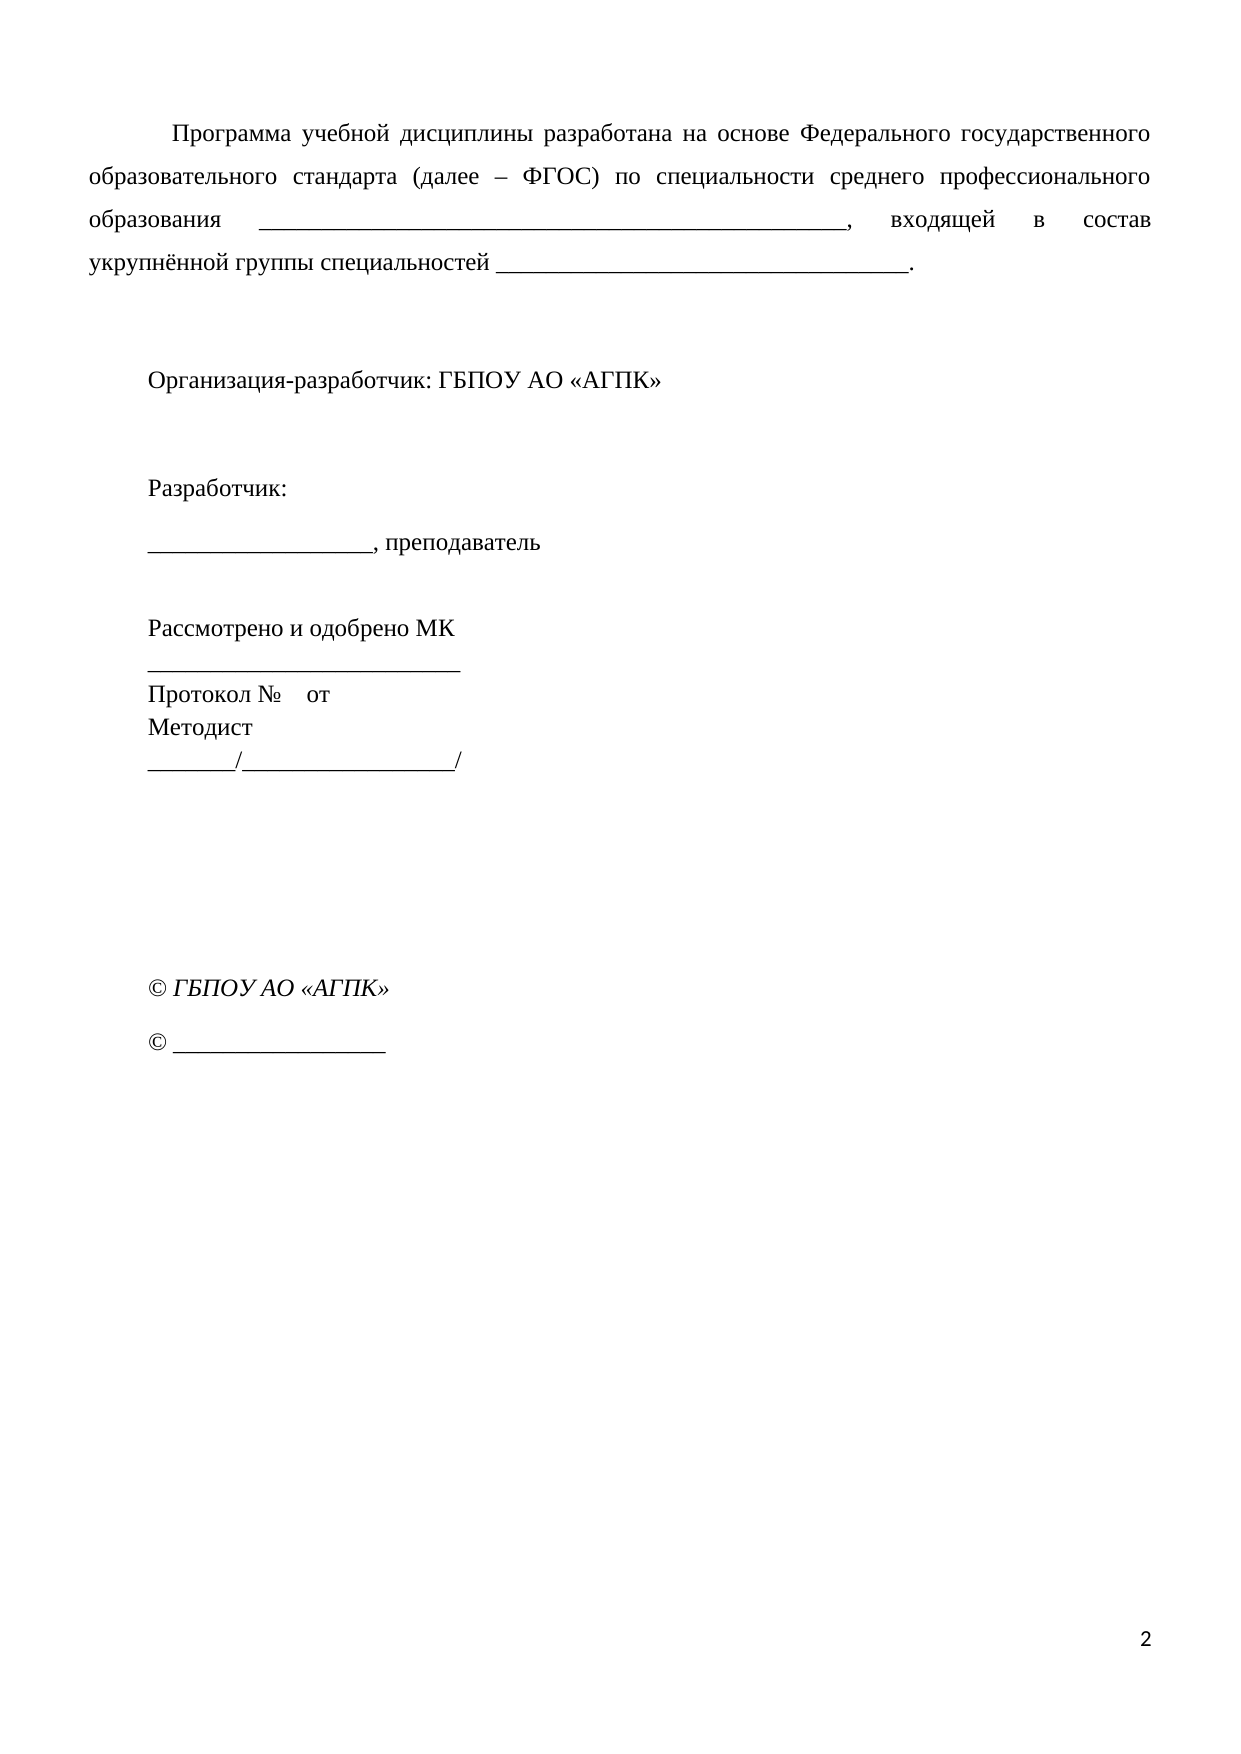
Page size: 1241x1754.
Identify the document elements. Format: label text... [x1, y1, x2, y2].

text © _________________ [89, 1027, 1152, 1055]
text Организация-разработчик: ГБПОУ АО «АГПК» [89, 365, 1152, 394]
text _________________________ [89, 646, 1152, 675]
text Рассмотрено и одобрено МК [89, 613, 1152, 642]
text © ГБПОУ АО «АГПК» [89, 973, 1152, 1002]
text Разработчик: [89, 473, 1152, 502]
text Программа учебной дисциплины разработана на основе Федерального государственного образовательного стандарта (далее – ФГОС) по специальности среднего профессионального образования _______________________________________________, входящей в состав укрупнённой группы специальностей _________________________________. [89, 118, 1152, 276]
text __________________, преподаватель [89, 527, 1152, 556]
text Протокол № от [89, 679, 1152, 708]
text _______/_________________/ [89, 745, 1152, 774]
text Методист [89, 712, 1152, 741]
